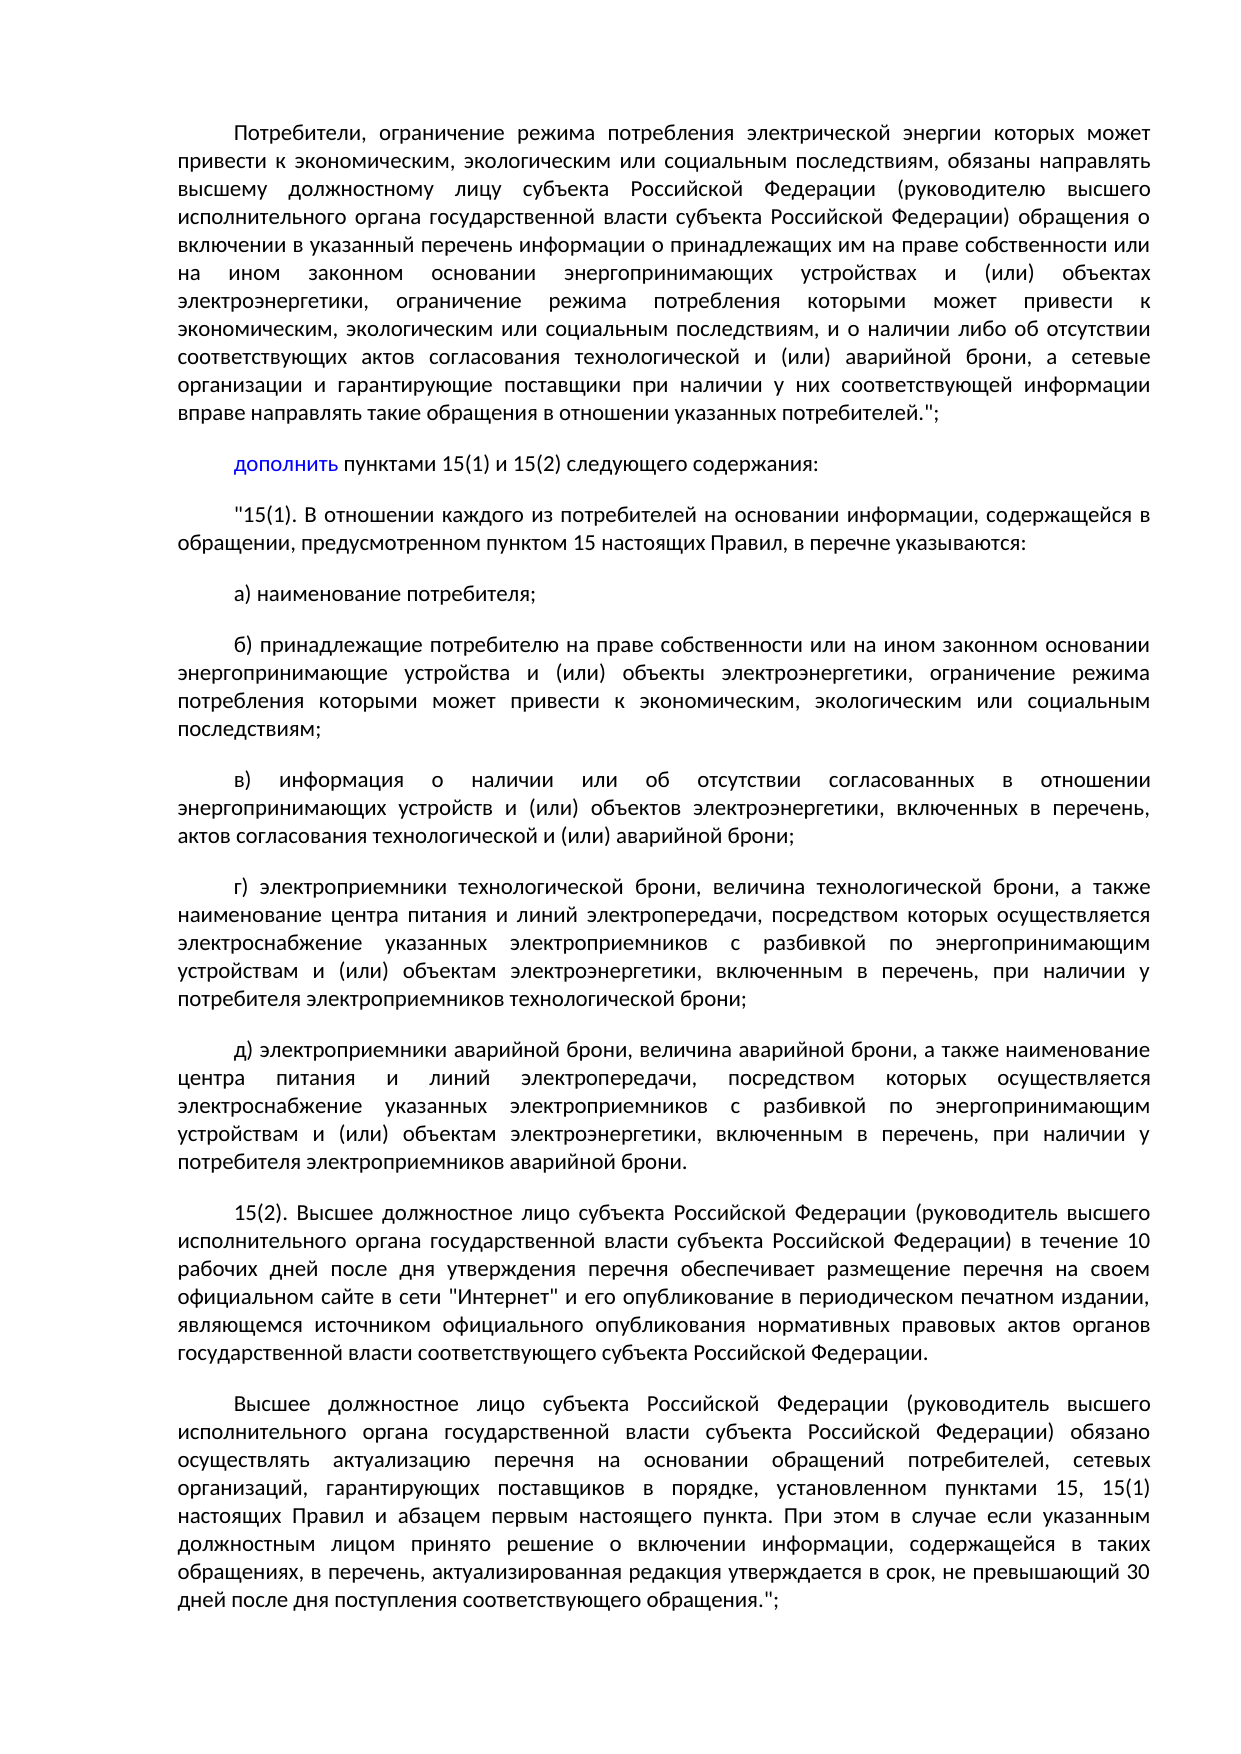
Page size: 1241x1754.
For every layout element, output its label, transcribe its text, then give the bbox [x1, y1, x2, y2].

text дополнить пунктами 15(1) и 15(2) следующего содержания: [177, 449, 1152, 477]
text "15(1). В отношении каждого из потребителей на основании информации, содержащейся в обращении, предусмотренном пунктом 15 настоящих Правил, в перечне указываются: [177, 500, 1152, 556]
text г) электроприемники технологической брони, величина технологической брони, а также наименование центра питания и линий электропередачи, посредством которых осуществляется электроснабжение указанных электроприемников с разбивкой по энергопринимающим устройствам и (или) объектам электроэнергетики, включенным в перечень, при наличии у потребителя электроприемников технологической брони; [177, 872, 1152, 1012]
text 15(2). Высшее должностное лицо субъекта Российской Федерации (руководитель высшего исполнительного органа государственной власти субъекта Российской Федерации) в течение 10 рабочих дней после дня утверждения перечня обеспечивает размещение перечня на своем официальном сайте в сети "Интернет" и его опубликование в периодическом печатном издании, являющемся источником официального опубликования нормативных правовых актов органов государственной власти соответствующего субъекта Российской Федерации. [177, 1198, 1152, 1366]
text Высшее должностное лицо субъекта Российской Федерации (руководитель высшего исполнительного органа государственной власти субъекта Российской Федерации) обязано осуществлять актуализацию перечня на основании обращений потребителей, сетевых организаций, гарантирующих поставщиков в порядке, установленном пунктами 15, 15(1) настоящих Правил и абзацем первым настоящего пункта. При этом в случае если указанным должностным лицом принято решение о включении информации, содержащейся в таких обращениях, в перечень, актуализированная редакция утверждается в срок, не превышающий 30 дней после дня поступления соответствующего обращения."; [177, 1389, 1152, 1613]
text в) информация о наличии или об отсутствии согласованных в отношении энергопринимающих устройств и (или) объектов электроэнергетики, включенных в перечень, актов согласования технологической и (или) аварийной брони; [177, 765, 1152, 849]
text Потребители, ограничение режима потребления электрической энергии которых может привести к экономическим, экологическим или социальным последствиям, обязаны направлять высшему должностному лицу субъекта Российской Федерации (руководителю высшего исполнительного органа государственной власти субъекта Российской Федерации) обращения о включении в указанный перечень информации о принадлежащих им на праве собственности или на ином законном основании энергопринимающих устройствах и (или) объектах электроэнергетики, ограничение режима потребления которыми может привести к экономическим, экологическим или социальным последствиям, и о наличии либо об отсутствии соответствующих актов согласования технологической и (или) аварийной брони, а сетевые организации и гарантирующие поставщики при наличии у них соответствующей информации вправе направлять такие обращения в отношении указанных потребителей."; [177, 118, 1152, 426]
text д) электроприемники аварийной брони, величина аварийной брони, а также наименование центра питания и линий электропередачи, посредством которых осуществляется электроснабжение указанных электроприемников с разбивкой по энергопринимающим устройствам и (или) объектам электроэнергетики, включенным в перечень, при наличии у потребителя электроприемников аварийной брони. [177, 1035, 1152, 1175]
text а) наименование потребителя; [177, 579, 1152, 607]
text б) принадлежащие потребителю на праве собственности или на ином законном основании энергопринимающие устройства и (или) объекты электроэнергетики, ограничение режима потребления которыми может привести к экономическим, экологическим или социальным последствиям; [177, 630, 1152, 742]
